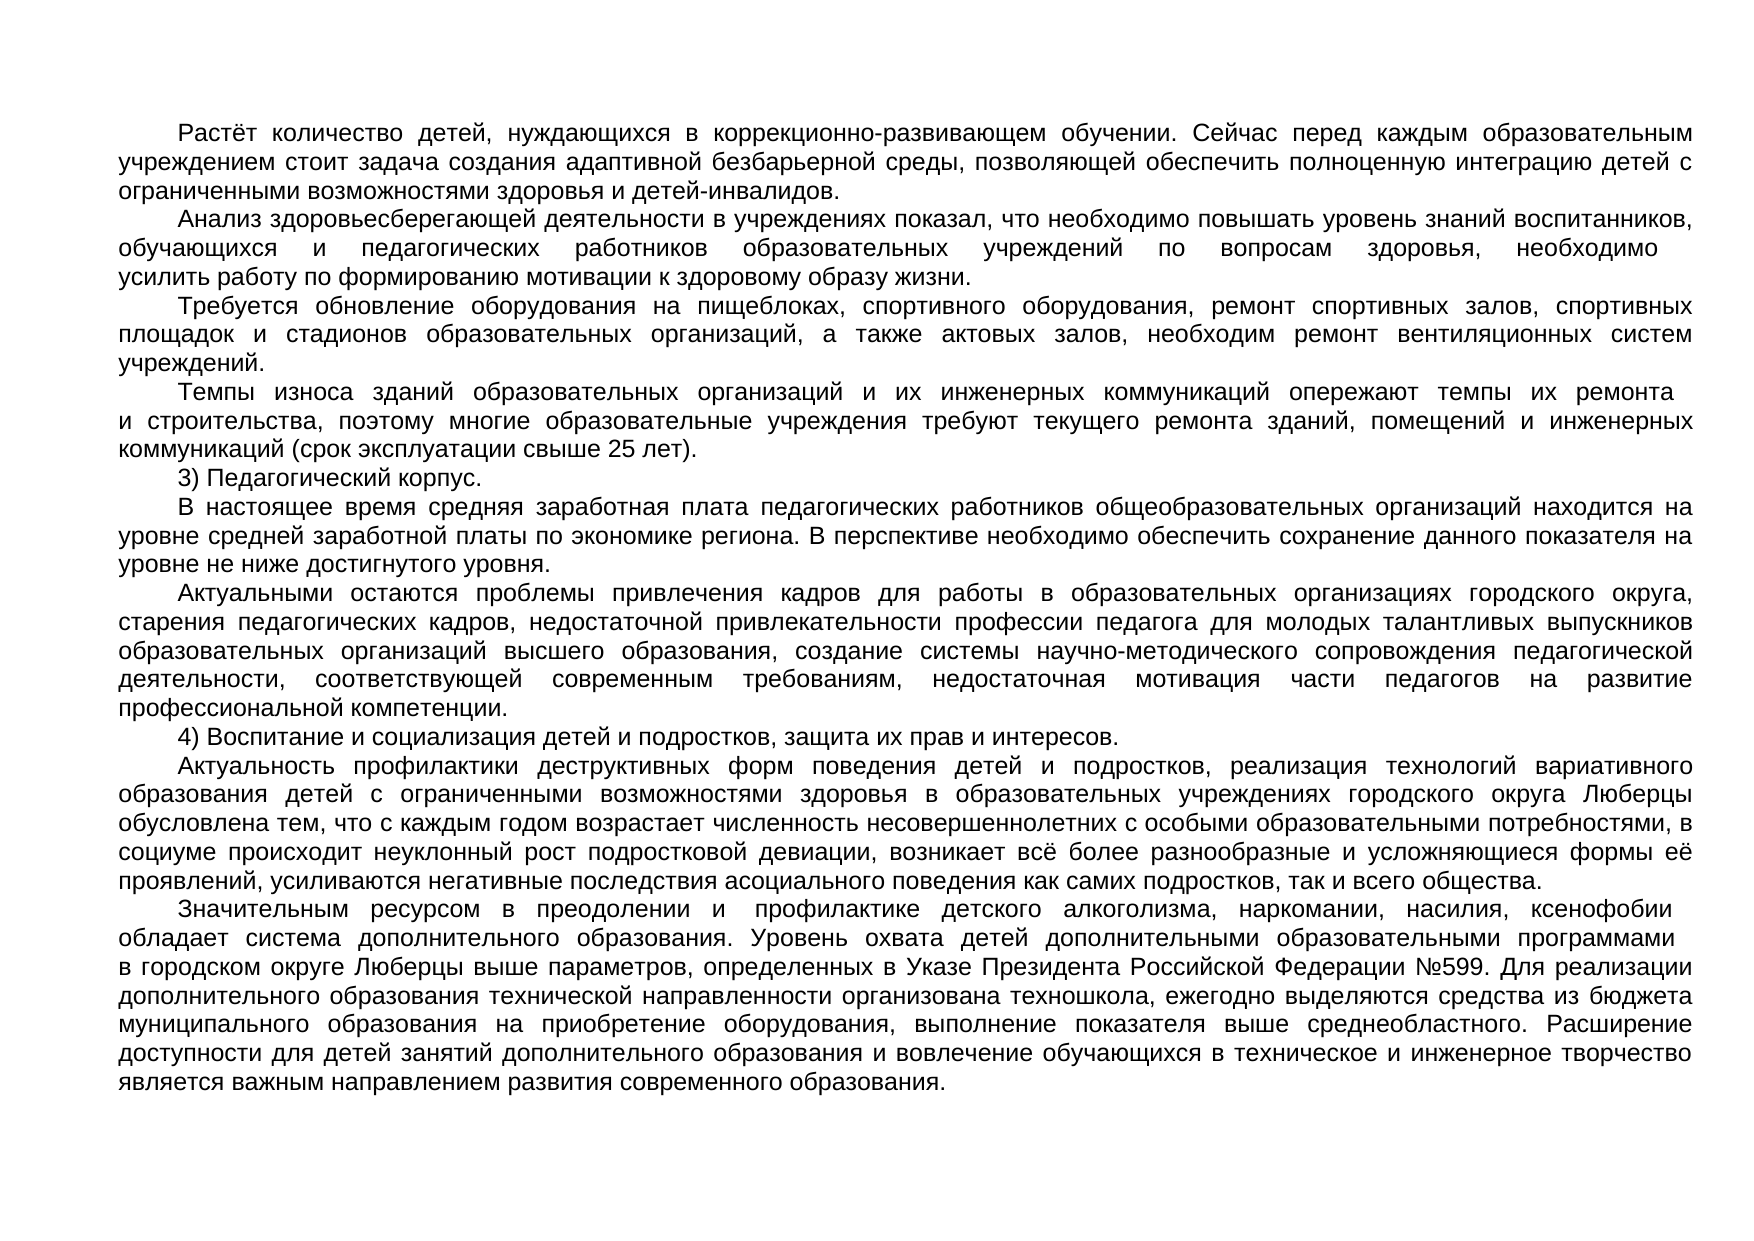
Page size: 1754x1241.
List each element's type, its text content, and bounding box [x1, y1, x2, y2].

text Анализ здоровьесберегающей деятельности в учреждениях показал, что необходимо повышать уровень знаний воспитанников, обучающихся и педагогических работников образовательных учреждений по вопросам здоровья, необходимо усилить работу по формированию мотивации к здоровому образу жизни. [118, 204, 1695, 291]
text В настоящее время средняя заработная плата педагогических работников общеобразовательных организаций находится на уровне средней заработной платы по экономике региона. В перспективе необходимо обеспечить сохранение данного показателя на уровне не ниже достигнутого уровня. [118, 492, 1695, 578]
text Темпы износа зданий образовательных организаций и их инженерных коммуникаций опережают темпы их ремонта и строительства, поэтому многие образовательные учреждения требуют текущего ремонта зданий, помещений и инженерных коммуникаций (срок эксплуатации свыше 25 лет). [118, 377, 1695, 463]
text Актуальность профилактики деструктивных форм поведения детей и подростков, реализация технологий вариативного образования детей с ограниченными возможностями здоровья в образовательных учреждениях городского округа Люберцы обусловлена тем, что с каждым годом возрастает численность несовершеннолетних с особыми образовательными потребностями, в социуме происходит неуклонный рост подростковой девиации, возникает всё более разнообразные и усложняющиеся формы её проявлений, усиливаются негативные последствия асоциального поведения как самих подростков, так и всего общества. [118, 751, 1695, 894]
text 3) Педагогический корпус. [118, 463, 1695, 492]
text Актуальными остаются проблемы привлечения кадров для работы в образовательных организациях городского округа, старения педагогических кадров, недостаточной привлекательности профессии педагога для молодых талантливых выпускников образовательных организаций высшего образования, создание системы научно-методического сопровождения педагогической деятельности, соответствующей современным требованиям, недостаточная мотивация части педагогов на развитие профессиональной компетенции. [118, 578, 1695, 722]
text Требуется обновление оборудования на пищеблоках, спортивного оборудования, ремонт спортивных залов, спортивных площадок и стадионов образовательных организаций, а также актовых залов, необходим ремонт вентиляционных систем учреждений. [118, 291, 1695, 377]
text 4) Воспитание и социализация детей и подростков, защита их прав и интересов. [118, 722, 1695, 751]
text Растёт количество детей, нуждающихся в коррекционно-развивающем обучении. Сейчас перед каждым образовательным учреждением стоит задача создания адаптивной безбарьерной среды, позволяющей обеспечить полноценную интеграцию детей с ограниченными возможностями здоровья и детей-инвалидов. [118, 118, 1695, 204]
text Значительным ресурсом в преодолении и профилактике детского алкоголизма, наркомании, насилия, ксенофобии обладает система дополнительного образования. Уровень охвата детей дополнительными образовательными программами в городском округе Люберцы выше параметров, определенных в Указе Президента Российской Федерации №599. Для реализации дополнительного образования технической направленности организована техношкола, ежегодно выделяются средства из бюджета муниципального образования на приобретение оборудования, выполнение показателя выше среднеобластного. Расширение доступности для детей занятий дополнительного образования и вовлечение обучающихся в техническое и инженерное творчество является важным направлением развития современного образования. [118, 894, 1695, 1096]
